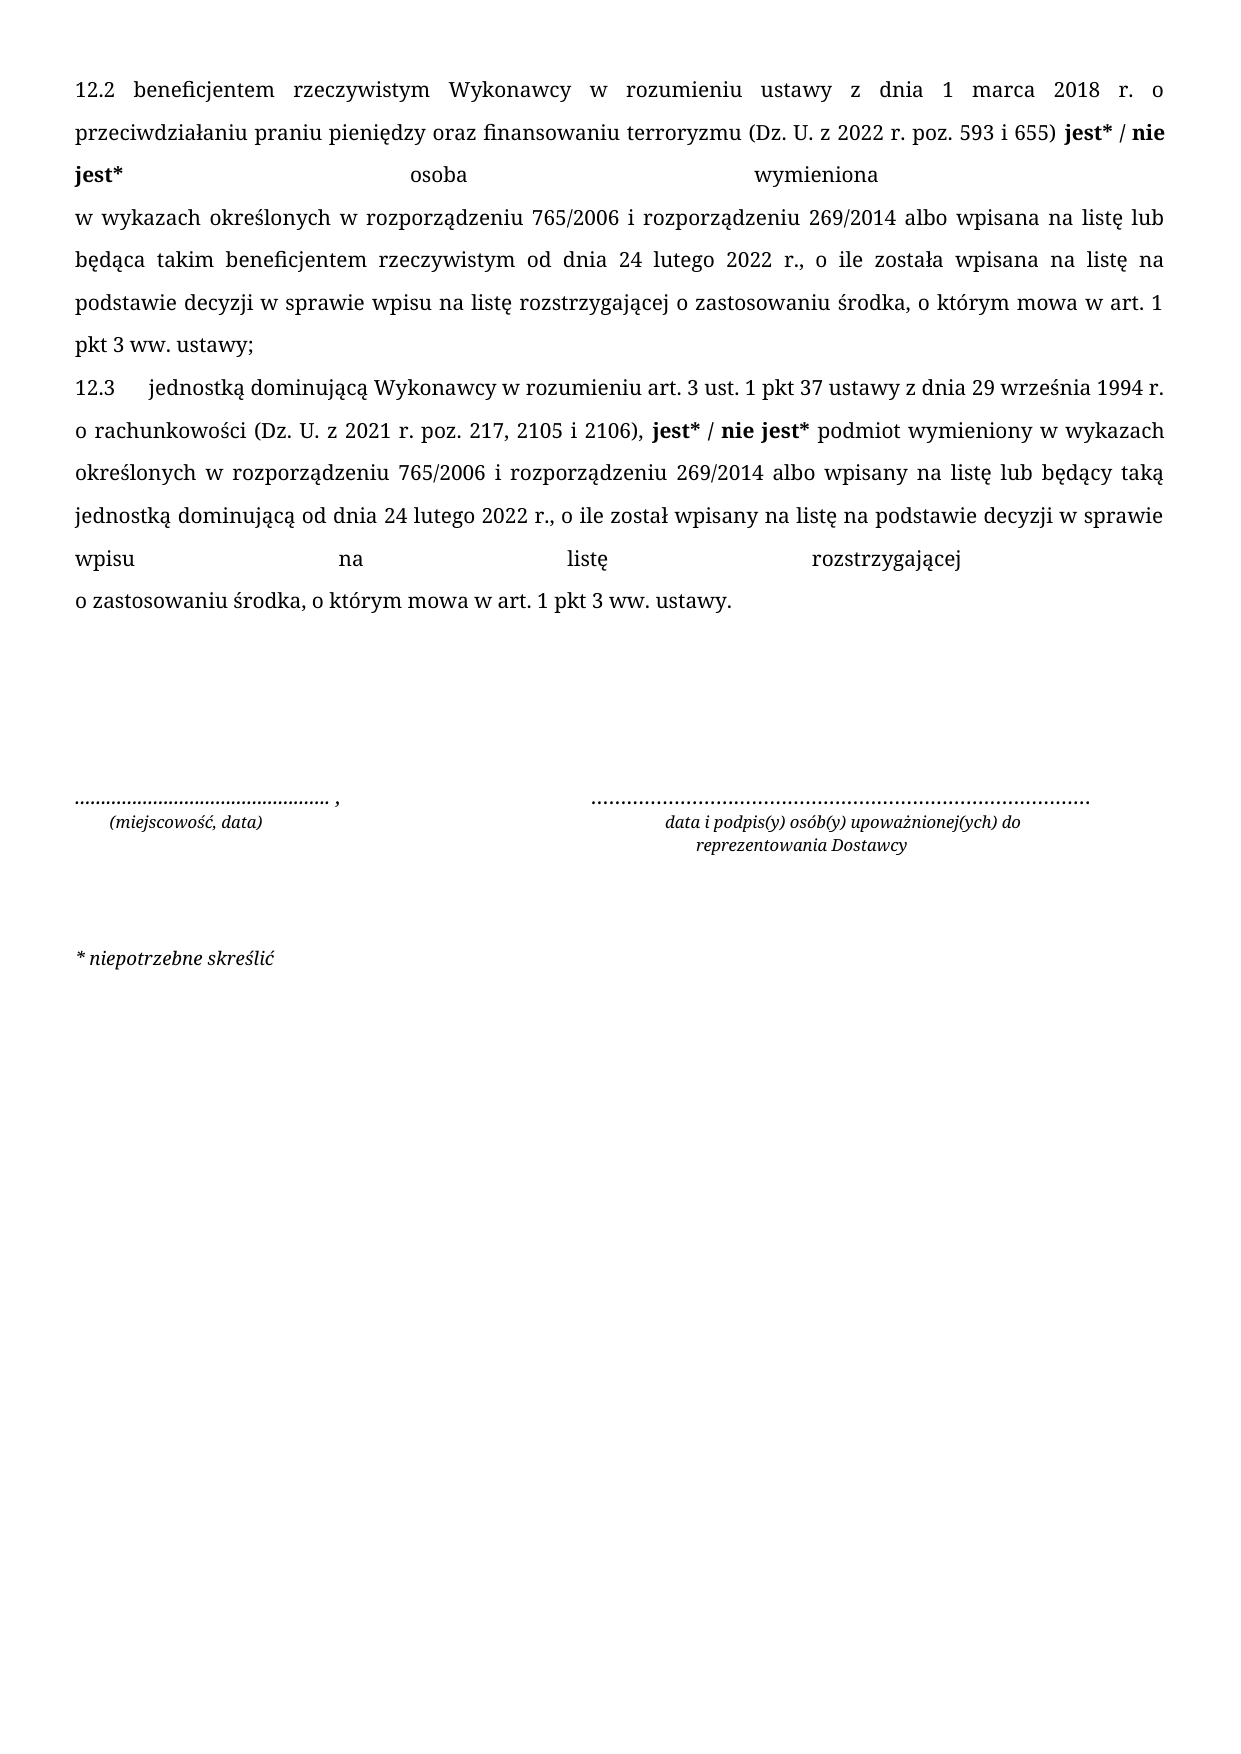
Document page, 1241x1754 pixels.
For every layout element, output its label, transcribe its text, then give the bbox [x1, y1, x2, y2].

text ................................................. , ………………………………………………………………………… [75, 782, 1165, 811]
text * niepotrzebne skreślić [75, 946, 1165, 971]
list jednostką dominującą Wykonawcy w rozumieniu art. 3 ust. 1 pkt 37 ustawy z dnia 29 września 1994 r. o rachunkowości (Dz. U. z 2021 r. poz. 217, 2105 i 2106), jest* / nie jest* podmiot wymieniony w wykazach określonych w rozporządzeniu 765/2006 i rozporządzeniu 269/2014 albo wpisany na listę lub będący taką jednostką dominującą od dnia 24 lutego 2022 r., o ile został wpisany na listę na podstawie decyzji w sprawie wpisu na listę rozstrzygającej o zastosowaniu środka, o którym mowa w art. 1 pkt 3 ww. ustawy. [75, 373, 1165, 615]
text 12.2 beneficjentem rzeczywistym Wykonawcy w rozumieniu ustawy z dnia 1 marca 2018 r. o przeciwdziałaniu praniu pieniędzy oraz finansowaniu terroryzmu (Dz. U. z 2022 r. poz. 593 i 655) jest* / nie jest* osoba wymieniona w wykazach określonych w rozporządzeniu 765/2006 i rozporządzeniu 269/2014 albo wpisana na listę lub będąca takim beneficjentem rzeczywistym od dnia 24 lutego 2022 r., o ile została wpisana na listę na podstawie decyzji w sprawie wpisu na listę rozstrzygającej o zastosowaniu środka, o którym mowa w art. 1 pkt 3 ww. ustawy; [75, 75, 1165, 359]
text reprezentowania Dostawcy [695, 833, 1165, 856]
text (miejscowość, data) data i podpis(y) osób(y) upoważnionej(ych) do [75, 811, 1165, 833]
